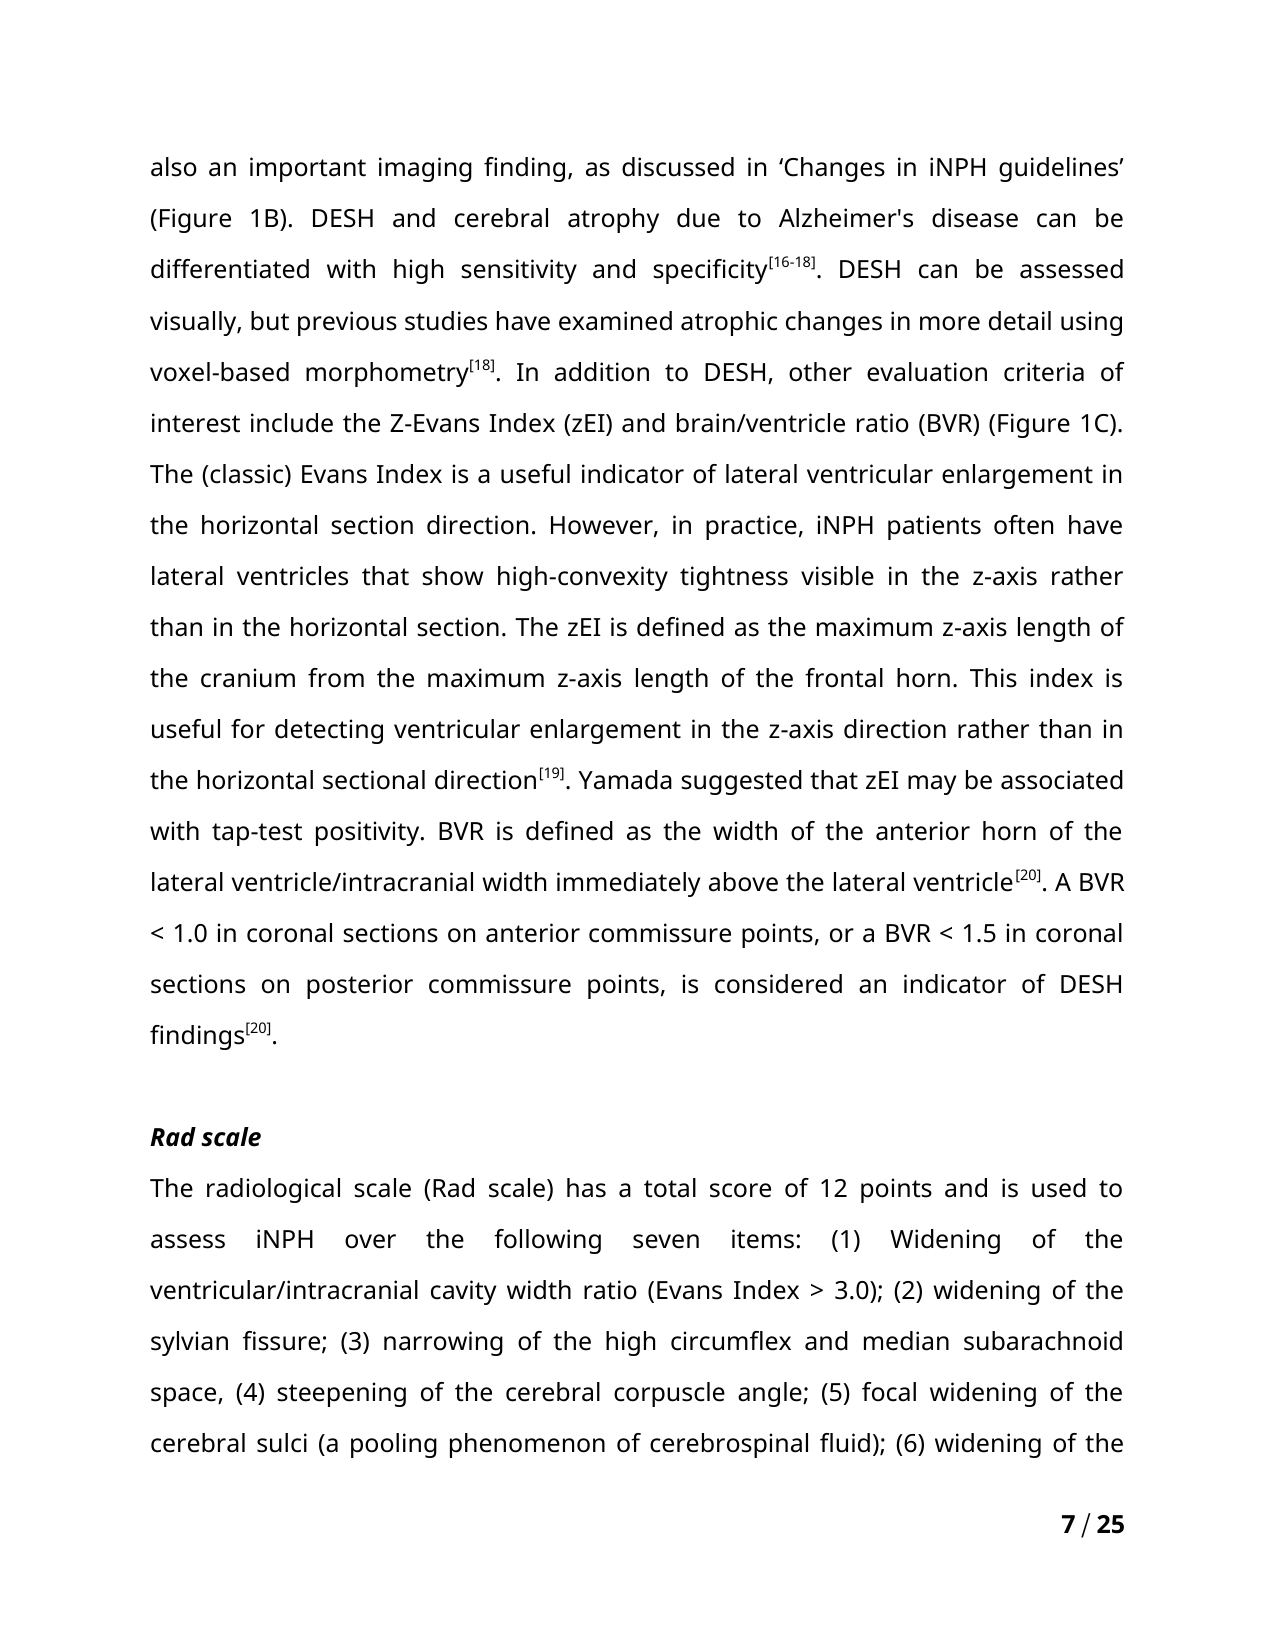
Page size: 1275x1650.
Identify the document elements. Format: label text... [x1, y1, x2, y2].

text Rad scale [150, 1120, 1125, 1154]
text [150, 1171, 1125, 1460]
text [150, 150, 1125, 1052]
